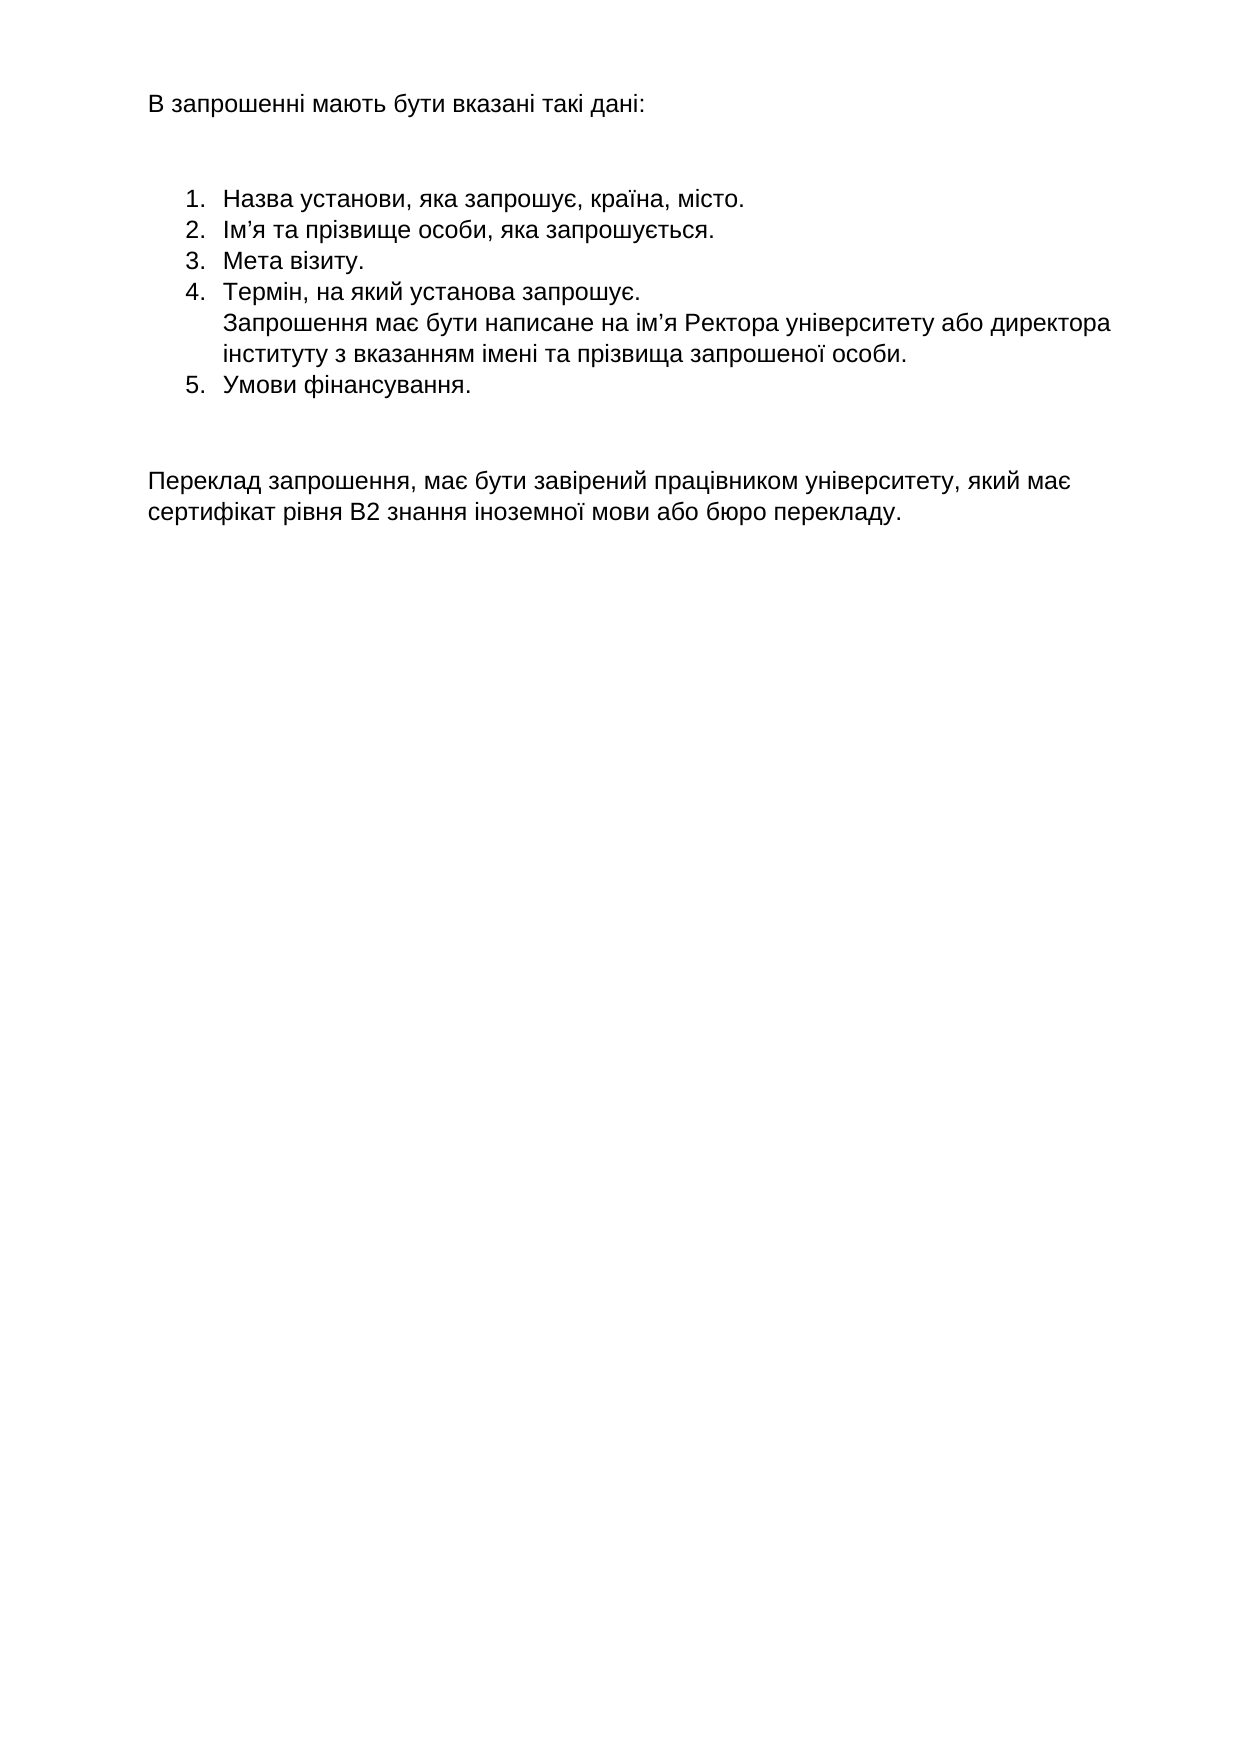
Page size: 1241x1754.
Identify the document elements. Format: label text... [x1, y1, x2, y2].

list Назва установи, яка запрошує, країна, місто. [185, 184, 1152, 213]
text В запрошенні мають бути вказані такі дані: [148, 88, 1152, 117]
list Ім’я та прізвище особи, яка запрошується. [185, 215, 1152, 244]
list Термін, на який установа запрошує. [185, 277, 1152, 306]
list Запрошення має бути написане на ім’я Ректора університету або директора інституту з вказанням імені та прізвища запрошеної особи. [223, 308, 1152, 368]
list Умови фінансування. [185, 370, 1152, 399]
text Переклад запрошення, має бути завірений працівником університету, який має сертифікат рівня В2 знання іноземної мови або бюро перекладу. [148, 466, 1152, 525]
list Мета візиту. [185, 246, 1152, 275]
